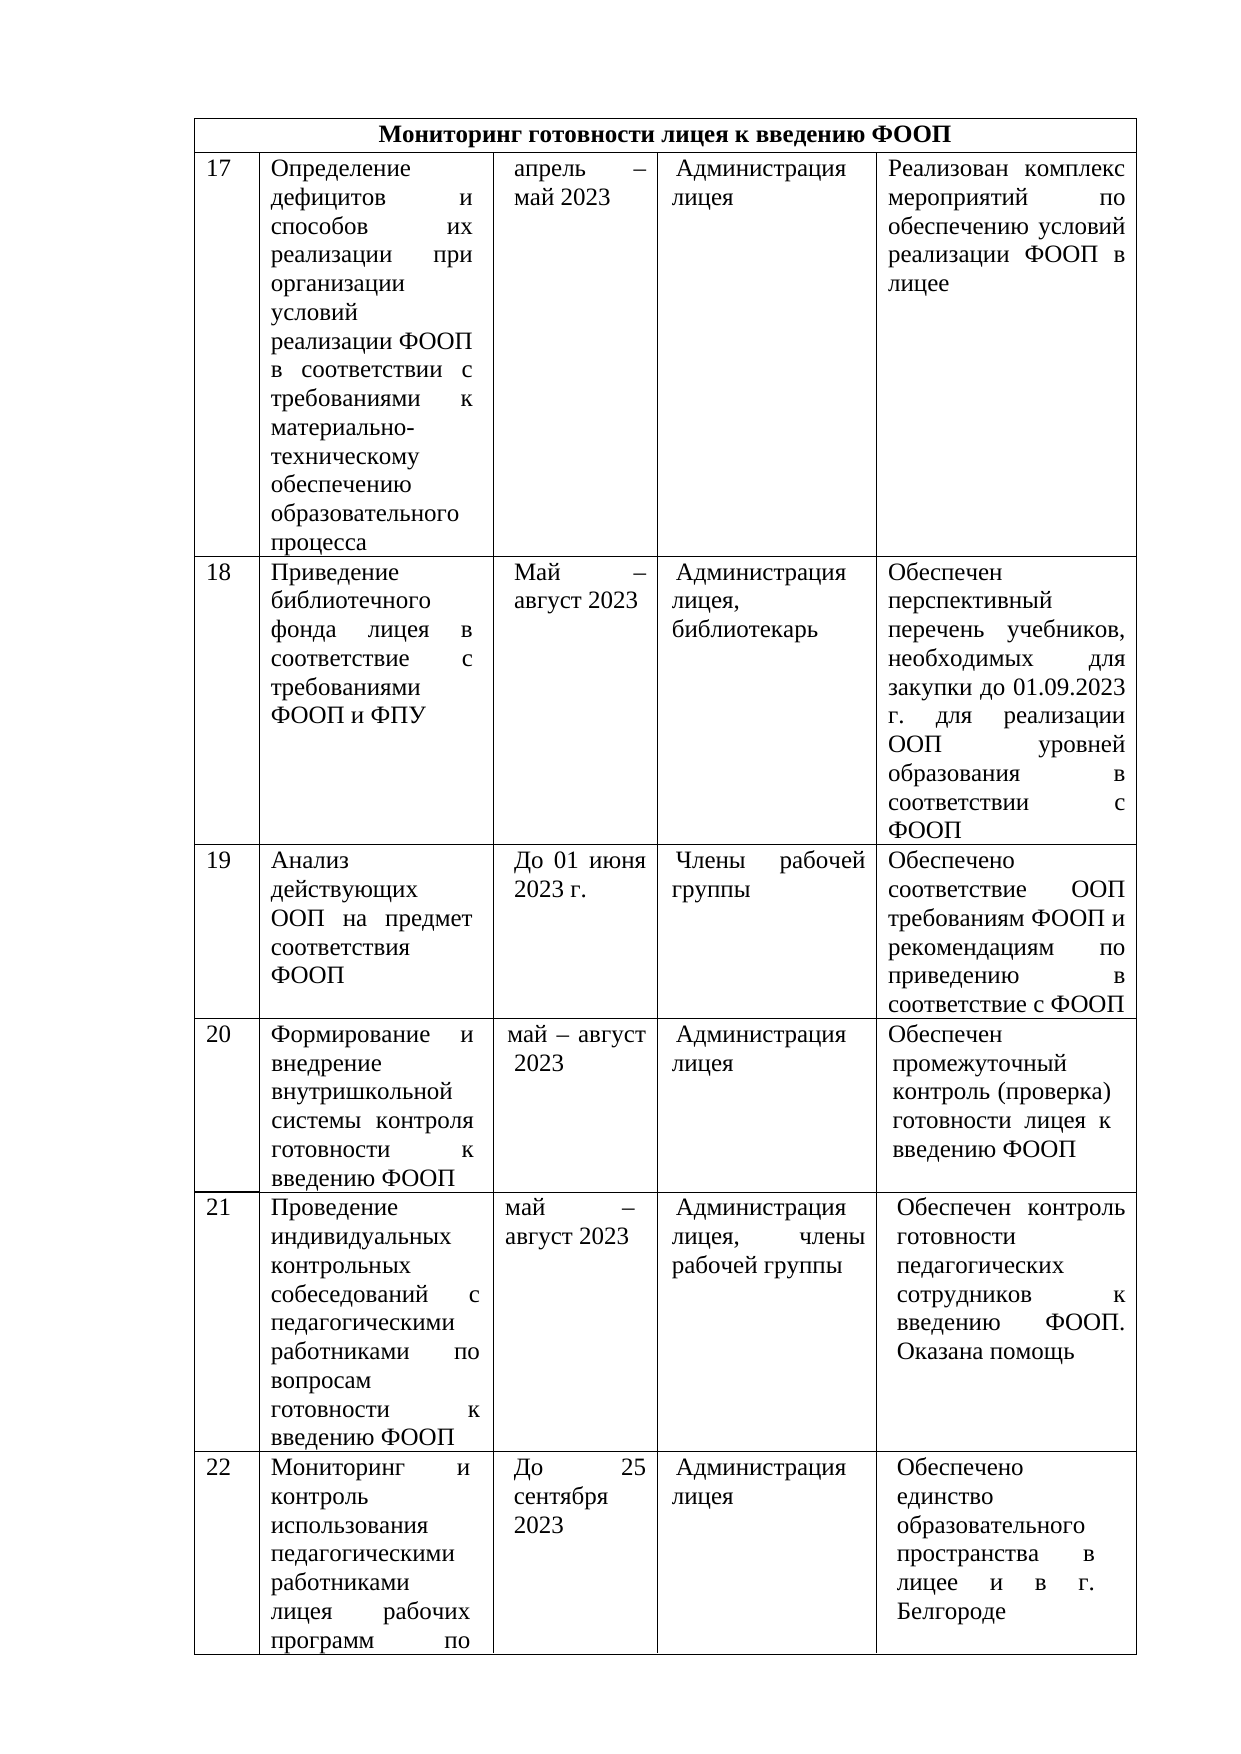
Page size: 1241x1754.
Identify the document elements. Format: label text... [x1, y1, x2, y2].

table_cell Реализован комплекс мероприятий по обеспечению условий реализации ФООП в лицее [877, 153, 1136, 556]
table_cell Администрация лицея, библиотекарь [658, 557, 876, 844]
table_cell Обеспечен контроль готовности педагогических сотрудников к введению ФООП. Оказана помощь [877, 1193, 1136, 1451]
table_cell Проведение индивидуальных контрольных собеседований с педагогическими работниками по вопросам готовности к введению ФООП [260, 1193, 493, 1451]
table_cell Члены рабочей группы [658, 845, 876, 1018]
table_cell 21 [195, 1193, 259, 1451]
table_cell Приведение библиотечного фонда лицея в соответствие с требованиями ФООП и ФПУ [260, 557, 493, 844]
table_cell Анализ действующих ООП на предмет соответствия ФООП [260, 845, 493, 1018]
table_cell Администрация лицея [658, 1019, 876, 1191]
table_cell До 25 сентября 2023 [494, 1452, 657, 1653]
table_cell Обеспечено соответствие ООП требованиям ФООП и рекомендациям по приведению в соответствие с ФООП [877, 845, 1136, 1018]
table_cell Обеспечен промежуточный контроль (проверка) готовности лицея к введению ФООП [877, 1019, 1136, 1191]
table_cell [260, 1452, 493, 1653]
table_cell Май – август 2023 [494, 557, 657, 844]
table_cell Администрация лицея [658, 153, 876, 556]
table_cell Администрация лицея, члены рабочей группы [658, 1193, 876, 1451]
table_cell 22 [195, 1452, 259, 1653]
table_cell апрель – май 2023 [494, 153, 657, 556]
table_cell 17 [195, 153, 259, 556]
table_cell Обеспечен перспективный перечень учебников, необходимых для закупки до 01.09.2023 г. для реализации ООП уровней образования в соответствии с ФООП [877, 557, 1136, 844]
table_cell май – август 2023 [494, 1019, 657, 1191]
table_cell Администрация лицея [658, 1452, 876, 1653]
table_cell Определение дефицитов и способов их реализации при организации условий реализации ФООП в соответствии с требованиями к материально-техническому обеспечению образовательного процесса [260, 153, 493, 556]
table_cell 20 [195, 1019, 259, 1191]
table_cell май – август 2023 [494, 1193, 657, 1451]
table_cell Формирование и внедрение внутришкольной системы контроля готовности к введению ФООП [260, 1019, 493, 1191]
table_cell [877, 1452, 1136, 1653]
table_cell Мониторинг готовности лицея к введению ФООП [195, 119, 1136, 152]
table_cell До 01 июня 2023 г. [494, 845, 657, 1018]
table_cell 19 [195, 845, 259, 1018]
table_cell 18 [195, 557, 259, 844]
